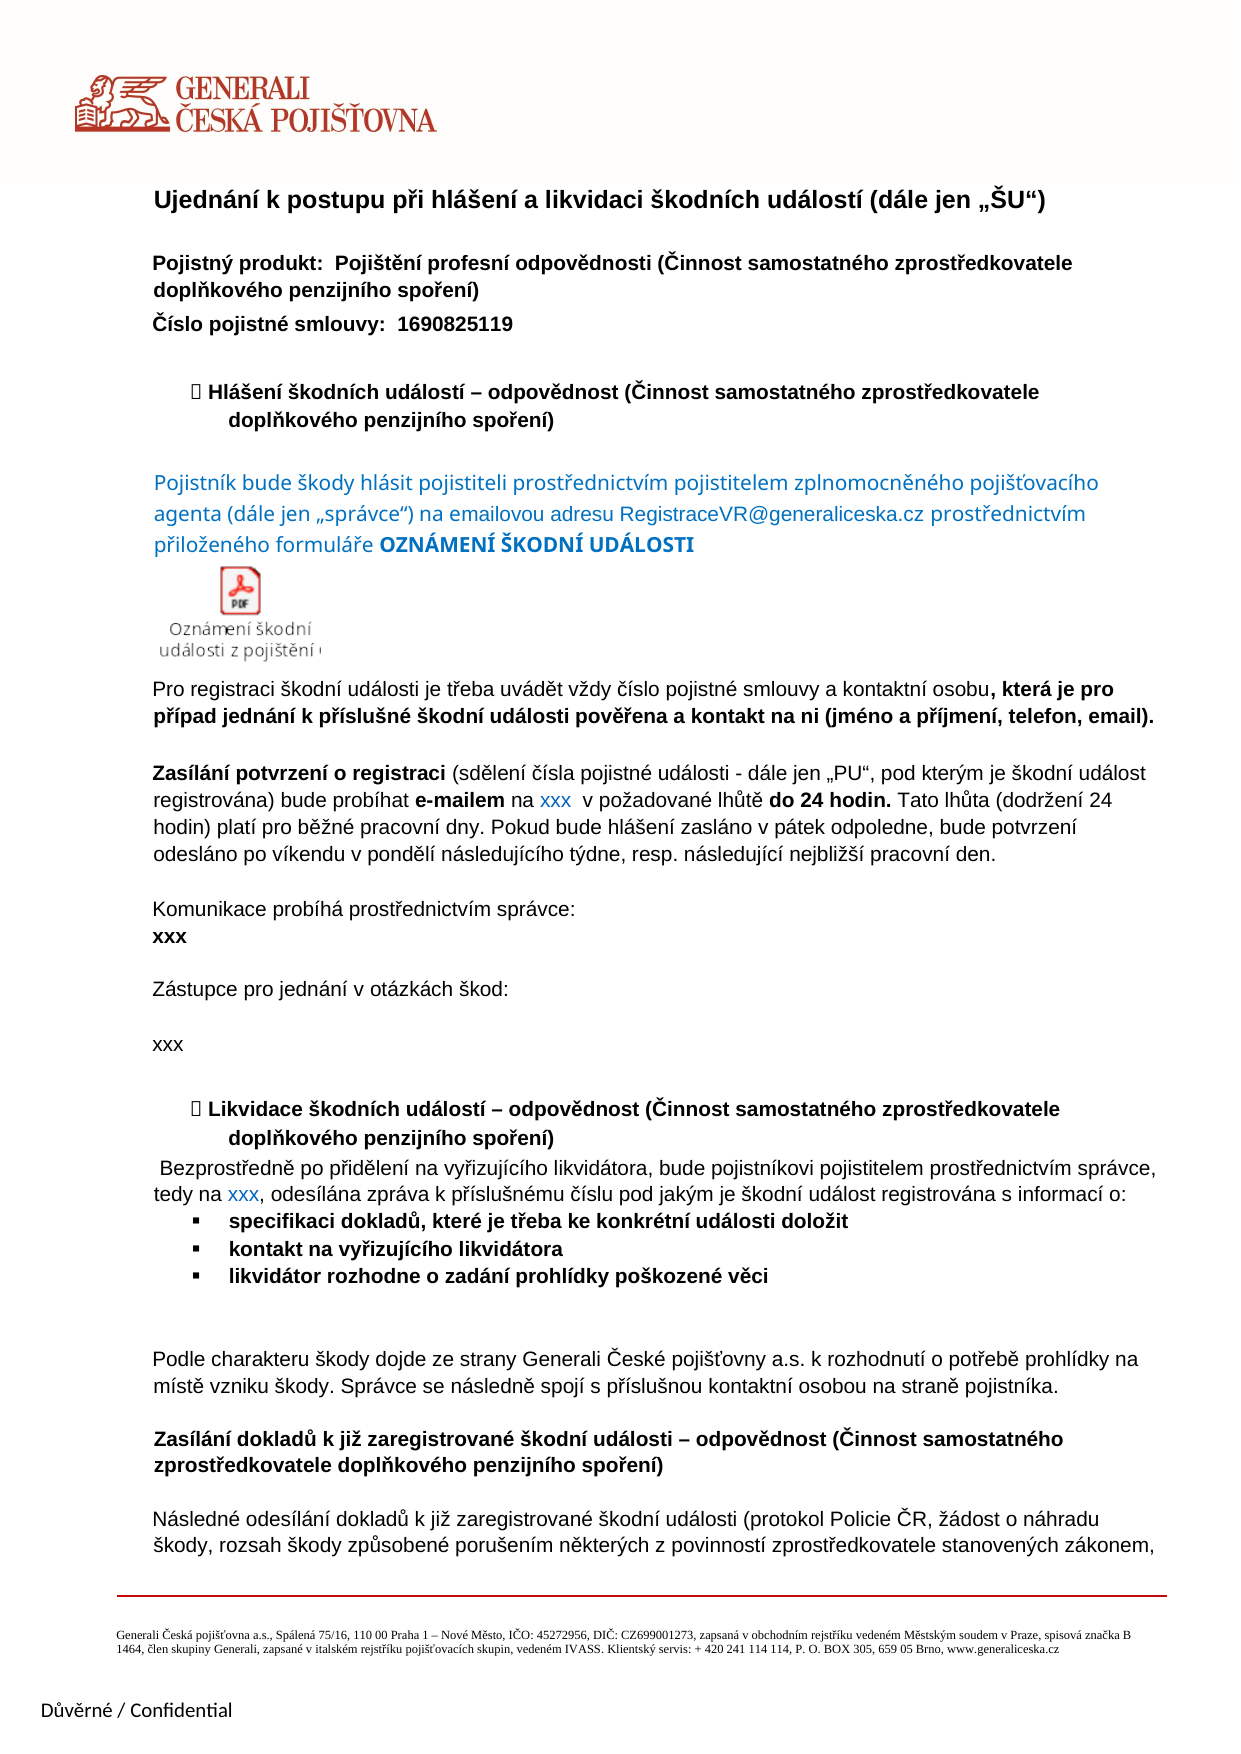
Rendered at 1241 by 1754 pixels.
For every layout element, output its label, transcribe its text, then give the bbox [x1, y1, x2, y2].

list specifikaci dokladů, které je třeba ke konkrétní události doložit [191, 1209, 1157, 1233]
text Zasílání potvrzení o registraci (sdělení čísla pojistné události - dále jen „PU“, pod kterým je škodní událost registrována) bude probíhat e-mailem na xxx v požadované lhůtě do 24 hodin. Tato lhůta (dodržení 24 hodin) platí pro běžné pracovní dny. Pokud bude hlášení zasláno v pátek odpoledne, bude potvrzení odesláno po víkendu v pondělí následujícího týdne, resp. následující nejbližší pracovní den. [152, 761, 1157, 865]
text xxx [152, 1032, 1157, 1056]
text Komunikace probíhá prostřednictvím správce: [152, 897, 624, 921]
text  Hlášení škodních událostí – odpovědnost (Činnost samostatného zprostředkovatele doplňkového penzijního spoření) [189, 377, 1157, 432]
text Číslo pojistné smlouvy: 1690825119 [152, 312, 1157, 336]
list likvidátor rozhodne o zadání prohlídky poškozené věci [191, 1264, 1157, 1288]
text Pojistník bude škody hlásit pojistiteli prostřednictvím pojistitelem zplnomocněného pojišťovacího agenta (dále jen „správce“) na emailovou adresu RegistraceVR@generaliceska.cz prostřednictvím přiloženého formuláře OZNÁMENÍ ŠKODNÍ UDÁLOSTI [153, 468, 1157, 558]
text Zasílání dokladů k již zaregistrované škodní události – odpovědnost (Činnost samostatného zprostředkovatele doplňkového penzijního spoření) [153, 1427, 1157, 1477]
picture [0, 0, 1240, 183]
text Zástupce pro jednání v otázkách škod: [152, 977, 515, 1001]
list kontakt na vyřizujícího likvidátora [191, 1236, 1157, 1261]
text Pro registraci škodní události je třeba uvádět vždy číslo pojistné smlouvy a kontaktní osobu, která je pro případ jednání k příslušné škodní události pověřena a kontakt na ni (jméno a příjmení, telefon, email). [152, 677, 1157, 728]
text  Likvidace škodních událostí – odpovědnost (Činnost samostatného zprostředkovatele doplňkového penzijního spoření) [189, 1094, 1157, 1149]
text Podle charakteru škody dojde ze strany Generali České pojišťovny a.s. k rozhodnutí o potřebě prohlídky na místě vzniku škody. Správce se následně spojí s příslušnou kontaktní osobou na straně pojistníka. [152, 1347, 1157, 1398]
text xxx [152, 924, 1157, 948]
text Ujednání k postupu při hlášení a likvidaci škodních událostí (dále jen „ŠU“) [153, 183, 1157, 214]
text Bezprostředně po přidělení na vyřizujícího likvidátora, bude pojistníkovi pojistitelem prostřednictvím správce, tedy na xxx, odesílána zpráva k příslušnému číslu pod jakým je škodní událost registrována s informací o: [153, 1156, 1157, 1206]
text Pojistný produkt: Pojištění profesní odpovědnosti (Činnost samostatného zprostředkovatele doplňkového penzijního spoření) [152, 251, 1157, 302]
